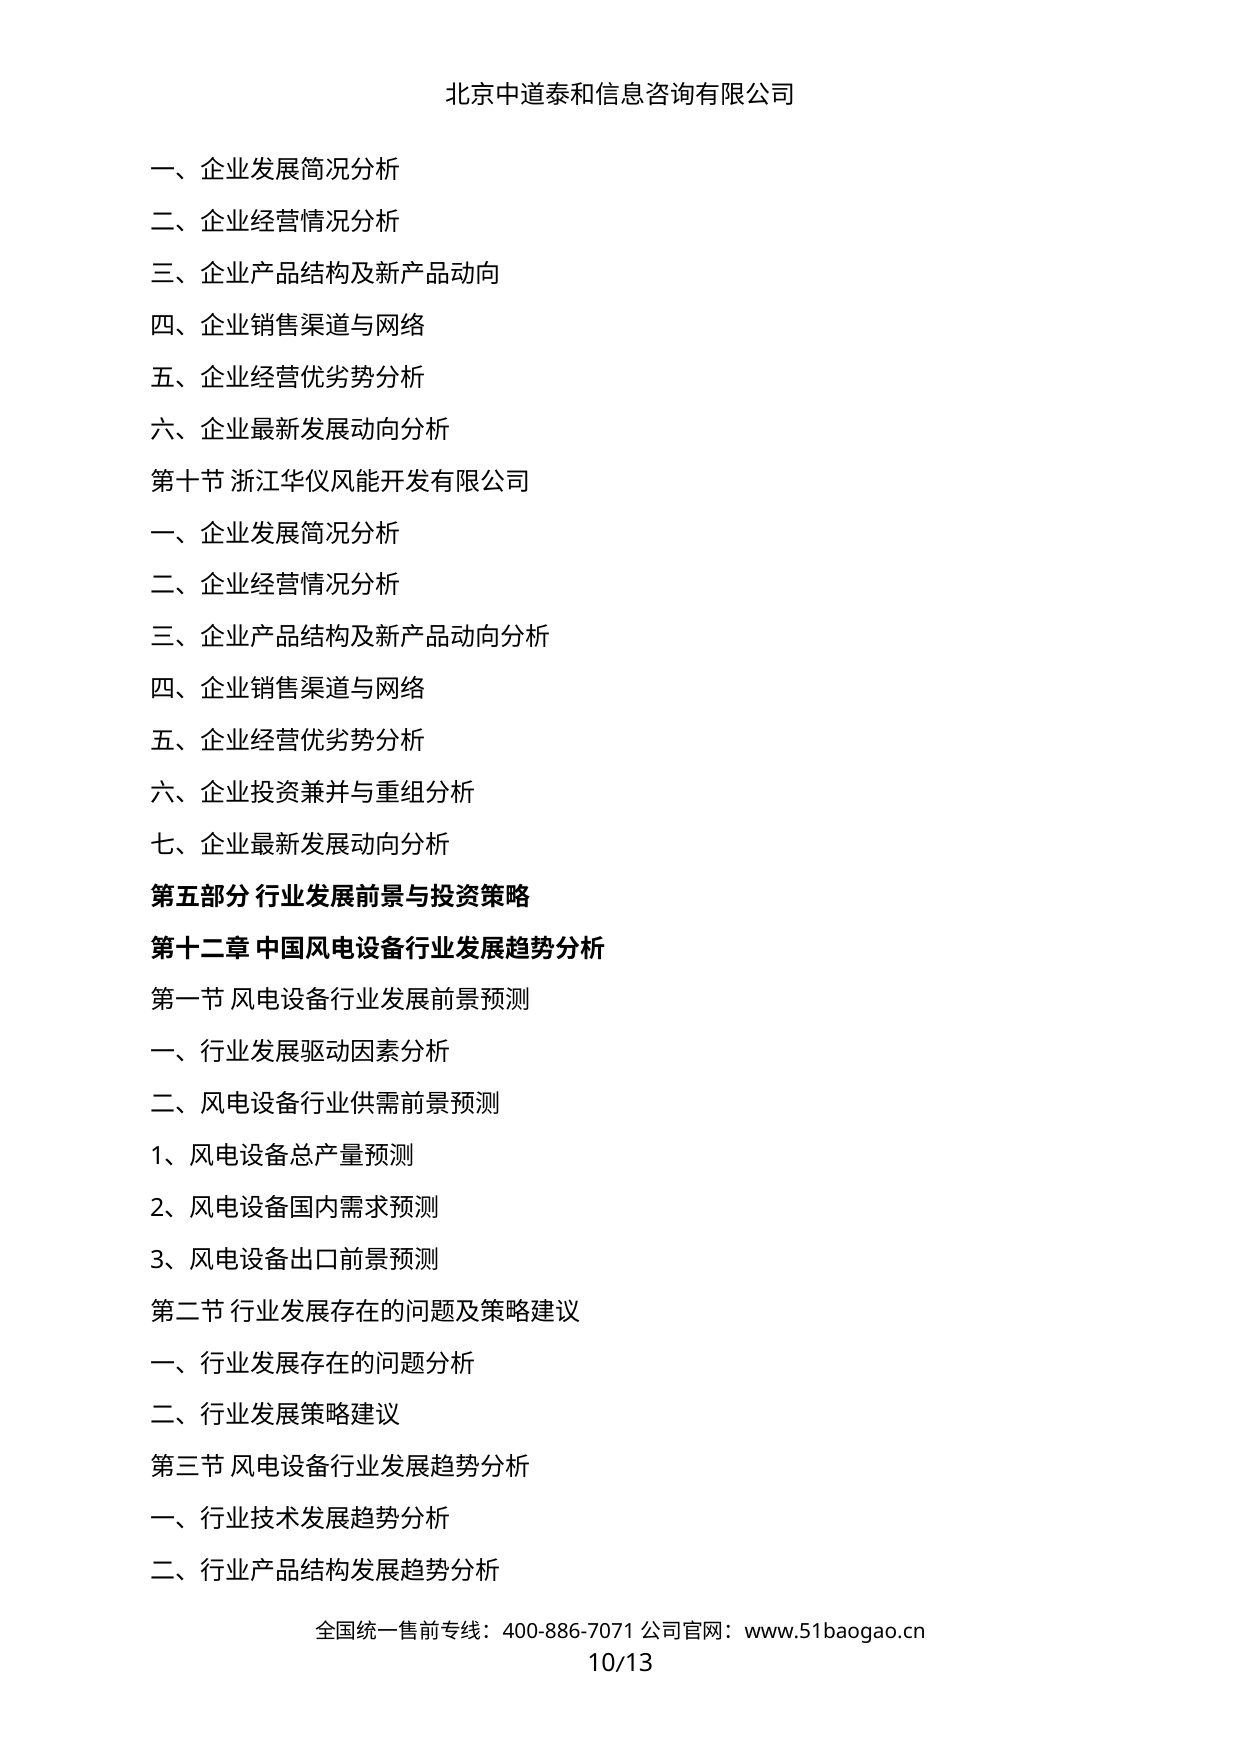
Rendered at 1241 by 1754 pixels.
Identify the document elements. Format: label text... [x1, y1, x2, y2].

text 一、企业发展简况分析 [150, 150, 1090, 186]
text 五、企业经营优劣势分析 [150, 357, 1090, 394]
text 四、企业销售渠道与网络 [150, 306, 1090, 342]
text 一、行业技术发展趋势分析 [150, 1499, 1090, 1535]
text 三、企业产品结构及新产品动向分析 [150, 617, 1090, 653]
text 一、行业发展驱动因素分析 [150, 1032, 1090, 1068]
text 二、风电设备行业供需前景预测 [150, 1084, 1090, 1120]
text 二、企业经营情况分析 [150, 202, 1090, 238]
text 3、风电设备出口前景预测 [150, 1239, 1090, 1276]
text 第十节 浙江华仪风能开发有限公司 [150, 461, 1090, 497]
text 第三节 风电设备行业发展趋势分析 [150, 1447, 1090, 1483]
text 三、企业产品结构及新产品动向 [150, 254, 1090, 290]
text 七、企业最新发展动向分析 [150, 824, 1090, 861]
text 二、行业产品结构发展趋势分析 [150, 1551, 1090, 1587]
text 第十二章 中国风电设备行业发展趋势分析 [150, 928, 1090, 964]
text 第五部分 行业发展前景与投资策略 [150, 876, 1090, 912]
text 二、企业经营情况分析 [150, 565, 1090, 601]
text 2、风电设备国内需求预测 [150, 1187, 1090, 1224]
text 二、行业发展策略建议 [150, 1395, 1090, 1431]
text 六、企业投资兼并与重组分析 [150, 772, 1090, 809]
text 五、企业经营优劣势分析 [150, 721, 1090, 757]
text 第一节 风电设备行业发展前景预测 [150, 980, 1090, 1016]
text 六、企业最新发展动向分析 [150, 409, 1090, 446]
text 四、企业销售渠道与网络 [150, 669, 1090, 705]
text 第二节 行业发展存在的问题及策略建议 [150, 1291, 1090, 1327]
text 一、企业发展简况分析 [150, 513, 1090, 549]
text 1、风电设备总产量预测 [150, 1136, 1090, 1172]
text 一、行业发展存在的问题分析 [150, 1343, 1090, 1379]
